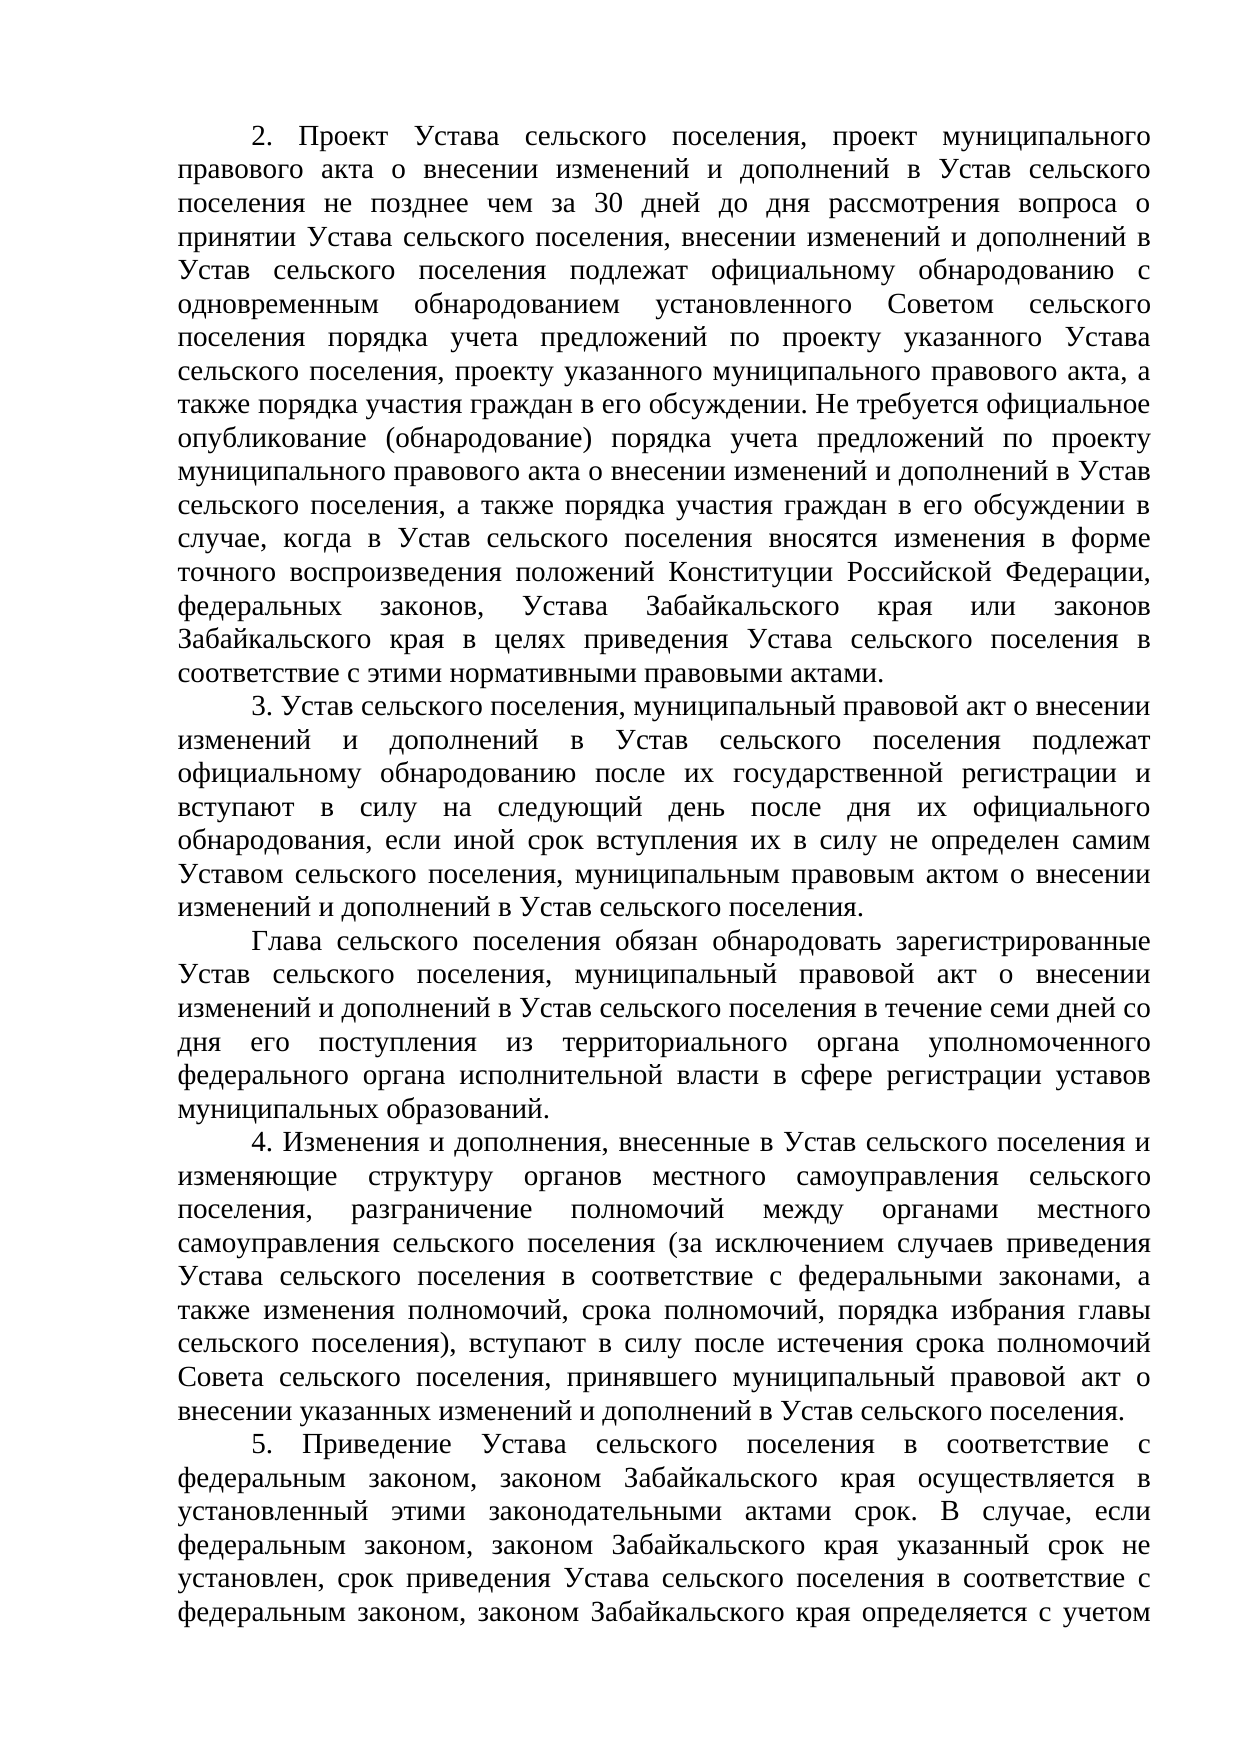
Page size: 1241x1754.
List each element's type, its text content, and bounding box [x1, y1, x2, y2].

text Глава сельского поселения обязан обнародовать зарегистрированные Устав сельского поселения, муниципальный правовой акт о внесении изменений и дополнений в Устав сельского поселения в течение семи дней со дня его поступления из территориального органа уполномоченного федерального органа исполнительной власти в сфере регистрации уставов муниципальных образований. [177, 923, 1152, 1124]
text 3. Устав сельского поселения, муниципальный правовой акт о внесении изменений и дополнений в Устав сельского поселения подлежат официальному обнародованию после их государственной регистрации и вступают в силу на следующий день после дня их официального обнародования, если иной срок вступления их в силу не определен самим Уставом сельского поселения, муниципальным правовым актом о внесении изменений и дополнений в Устав сельского поселения. [177, 688, 1152, 923]
text 4. Изменения и дополнения, внесенные в Устав сельского поселения и изменяющие структуру органов местного самоуправления сельского поселения, разграничение полномочий между органами местного самоуправления сельского поселения (за исключением случаев приведения Устава сельского поселения в соответствие с федеральными законами, а также изменения полномочий, срока полномочий, порядка избрания главы сельского поселения), вступают в силу после истечения срока полномочий Совета сельского поселения, принявшего муниципальный правовой акт о внесении указанных изменений и дополнений в Устав сельского поселения. [177, 1124, 1152, 1426]
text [177, 1426, 1152, 1627]
text 2. Проект Устава сельского поселения, проект муниципального правового акта о внесении изменений и дополнений в Устав сельского поселения не позднее чем за 30 дней до дня рассмотрения вопроса о принятии Устава сельского поселения, внесении изменений и дополнений в Устав сельского поселения подлежат официальному обнародованию с одновременным обнародованием установленного Советом сельского поселения порядка учета предложений по проекту указанного Устава сельского поселения, проекту указанного муниципального правового акта, а также порядка участия граждан в его обсуждении. Не требуется официальное опубликование (обнародование) порядка учета предложений по проекту муниципального правового акта о внесении изменений и дополнений в Устав сельского поселения, а также порядка участия граждан в его обсуждении в случае, когда в Устав сельского поселения вносятся изменения в форме точного воспроизведения положений Конституции Российской Федерации, федеральных законов, Устава Забайкальского края или законов Забайкальского края в целях приведения Устава сельского поселения в соответствие с этими нормативными правовыми актами. [177, 118, 1152, 688]
